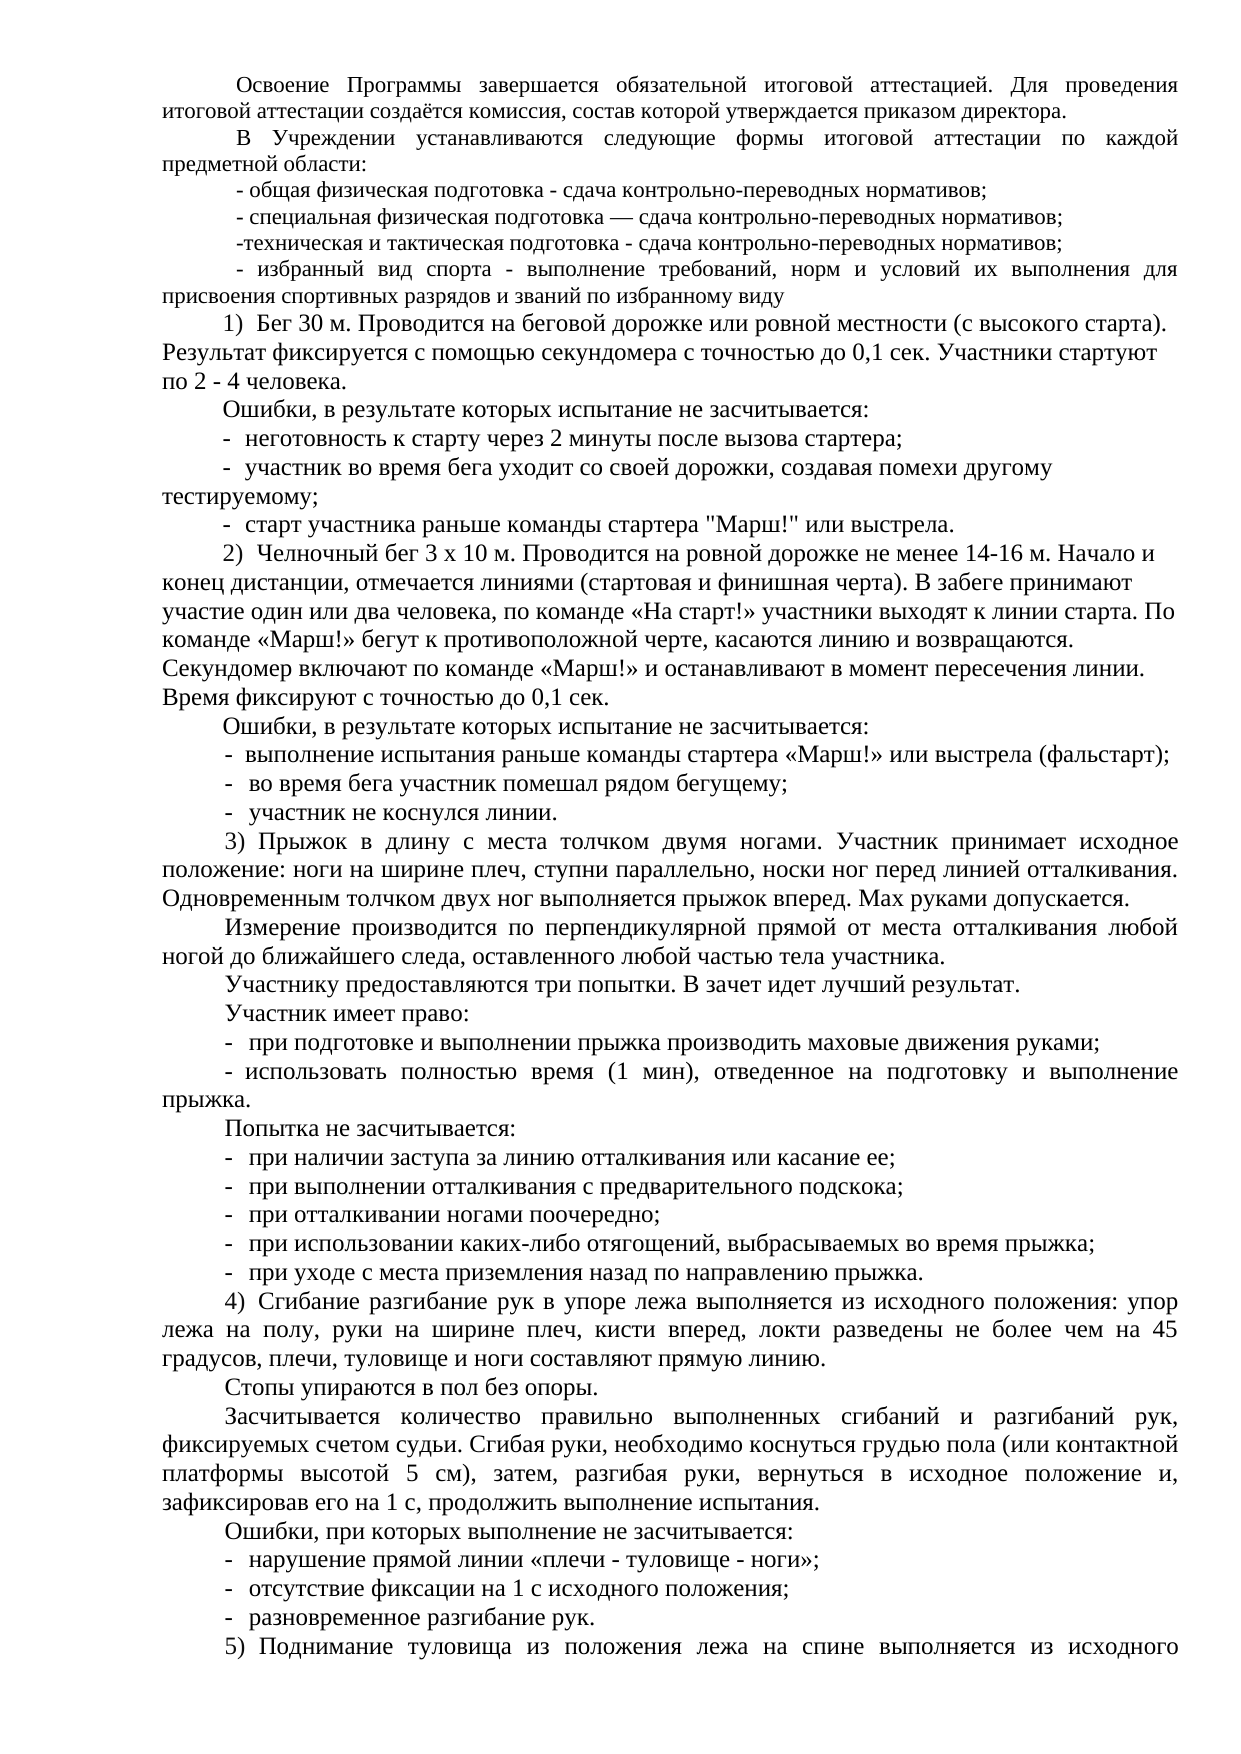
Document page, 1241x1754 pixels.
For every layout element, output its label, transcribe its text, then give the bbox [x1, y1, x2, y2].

text - специальная физическая подготовка — сдача контрольно-переводных нормативов; [162, 203, 1179, 229]
list при отталкивании ногами поочередно; [162, 1199, 1179, 1228]
list использовать полностью время (1 мин), отведенное на подготовку и выполнение прыжка. [162, 1056, 1179, 1113]
text Ошибки, в результате которых испытание не засчитывается: [162, 711, 1179, 739]
text Измерение производится по перпендикулярной прямой от места отталкивания любой ногой до ближайшего следа, оставленного любой частью тела участника. [162, 912, 1179, 969]
list Прыжок в длину с места толчком двумя ногами. Участник принимает исходное положение: ноги на ширине плеч, ступни параллельно, носки ног перед линией отталкивания. Одновременным толчком двух ног выполняется прыжок вперед. Мах руками допускается. [162, 826, 1179, 912]
list при выполнении отталкивания с предварительного подскока; [162, 1171, 1179, 1199]
list при подготовке и выполнении прыжка производить маховые движения руками; [162, 1027, 1179, 1056]
list участник во время бега уходит со своей дорожки, создавая помехи другому тестируемому; [162, 452, 1179, 509]
list Челночный бег 3 x 10 м. Проводится на ровной дорожке не менее 14-16 м. Начало и конец дистанции, отмечается линиями (стартовая и финишная черта). В забеге принимают участие один или два человека, по команде «На старт!» участники выходят к линии старта. По команде «Марш!» бегут к противоположной черте, касаются линию и возвращаются. Секундомер включают по команде «Марш!» и останавливают в момент пересечения линии. Время фиксируют с точностью до 0,1 сек. [162, 538, 1179, 711]
list при уходе с места приземления назад по направлению прыжка. [162, 1257, 1179, 1286]
list нарушение прямой линии «плечи - туловище - ноги»; [162, 1544, 1179, 1573]
list при наличии заступа за линию отталкивания или касание ее; [162, 1142, 1179, 1171]
list Сгибание разгибание рук в упоре лежа выполняется из исходного положения: упор лежа на полу, руки на ширине плеч, кисти вперед, локти разведены не более чем на 45 градусов, плечи, туловище и ноги составляют прямую линию. [162, 1286, 1179, 1372]
text Ошибки, при которых выполнение не засчитывается: [162, 1516, 1179, 1544]
text Участнику предоставляются три попытки. В зачет идет лучший результат. [162, 969, 1179, 998]
text Ошибки, в результате которых испытание не засчитывается: [162, 394, 1179, 423]
list неготовность к старту через 2 минуты после вызова стартера; [162, 423, 1179, 452]
list выполнение испытания раньше команды стартера «Марш!» или выстрела (фальстарт); [162, 739, 1179, 768]
text Попытка не засчитывается: [162, 1113, 1179, 1142]
text Освоение Программы завершается обязательной итоговой аттестацией. Для проведения итоговой аттестации создаётся комиссия, состав которой утверждается приказом директора. [162, 71, 1179, 124]
list разновременное разгибание рук. [162, 1602, 1179, 1631]
text В Учреждении устанавливаются следующие формы итоговой аттестации по каждой предметной области: [162, 124, 1179, 176]
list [162, 1631, 1179, 1659]
list отсутствие фиксации на 1 с исходного положения; [162, 1573, 1179, 1602]
text - общая физическая подготовка - сдача контрольно-переводных нормативов; [162, 176, 1179, 203]
list участник не коснулся линии. [162, 797, 1179, 826]
text Засчитывается количество правильно выполненных сгибаний и разгибаний рук, фиксируемых счетом судьи. Сгибая руки, необходимо коснуться грудью пола (или контактной платформы высотой 5 см), затем, разгибая руки, вернуться в исходное положение и, зафиксировав его на 1 с, продолжить выполнение испытания. [162, 1401, 1179, 1516]
text Стопы упираются в пол без опоры. [162, 1372, 1179, 1401]
list при использовании каких-либо отягощений, выбрасываемых во время прыжка; [162, 1228, 1179, 1257]
list Бег 30 м. Проводится на беговой дорожке или ровной местности (с высокого старта). Результат фиксируется с помощью секундомера с точностью до 0,1 сек. Участники стартуют по 2 - 4 человека. [162, 308, 1179, 394]
text - избранный вид спорта - выполнение требований, норм и условий их выполнения для присвоения спортивных разрядов и званий по избранному виду [162, 256, 1179, 308]
list старт участника раньше команды стартера "Марш!" или выстрела. [162, 509, 1179, 538]
text -техническая и тактическая подготовка - сдача контрольно-переводных нормативов; [162, 229, 1179, 256]
list во время бега участник помешал рядом бегущему; [162, 768, 1179, 797]
text Участник имеет право: [162, 998, 1179, 1027]
